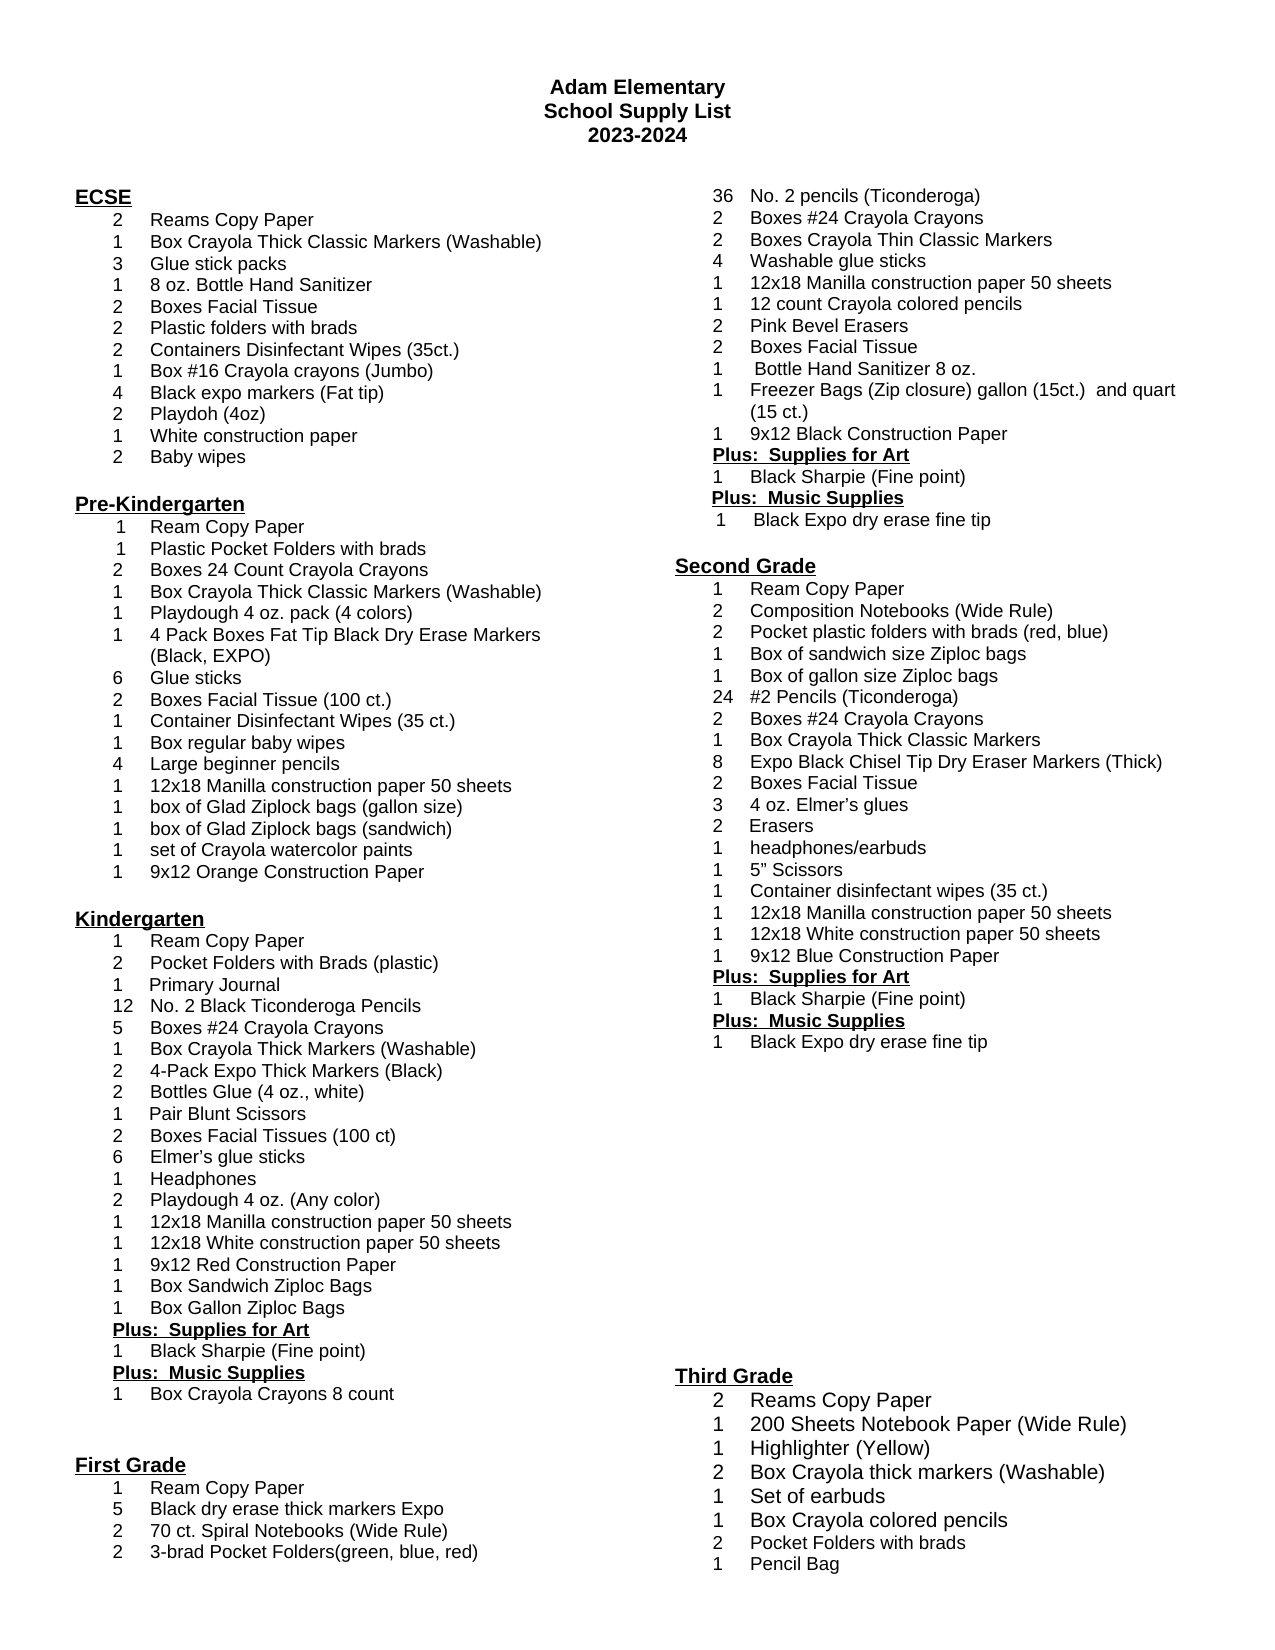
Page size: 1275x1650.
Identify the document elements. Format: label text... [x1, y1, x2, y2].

text 1 Ream Copy Paper [75, 516, 600, 537]
text 2 Boxes Facial Tissue [675, 336, 1200, 358]
text 5 Black dry erase thick markers Expo [75, 1498, 600, 1520]
list Box regular baby wipes [112, 731, 600, 753]
text Plus: Supplies for Art [712, 444, 1200, 466]
text 1 4 Pack Boxes Fat Tip Black Dry Erase Markers (Black, EXPO) [112, 624, 600, 667]
text 1 Black Expo dry erase fine tip [712, 1031, 1200, 1052]
text 1 9x12 Red Construction Paper [112, 1254, 600, 1275]
list Box Sandwich Ziploc Bags [112, 1275, 600, 1297]
text 1 Headphones [112, 1167, 600, 1189]
text 1 12x18 Manilla construction paper 50 sheets [712, 271, 1200, 293]
text Kindergarten [75, 906, 600, 930]
text 3 4 oz. Elmer’s glues [712, 794, 1200, 815]
list Box of gallon size Ziploc bags [712, 664, 1200, 686]
text 1 Box Crayola Thick Classic Markers [675, 729, 1200, 751]
text 3 Glue stick packs [75, 252, 600, 274]
text 1 Primary Journal [75, 973, 600, 995]
text 1 Plastic Pocket Folders with brads [75, 537, 600, 559]
text ECSE [75, 185, 600, 209]
text 2 Boxes #24 Crayola Crayons [675, 207, 1200, 228]
text 1 Box Crayola Thick Classic Markers (Washable) [112, 231, 600, 252]
text 2 70 ct. Spiral Notebooks (Wide Rule) [75, 1520, 600, 1541]
text 1 Ream Copy Paper [75, 1477, 600, 1498]
text 1 9x12 Black Construction Paper [712, 422, 1200, 444]
text Third Grade [675, 1364, 1200, 1388]
text 1 12 count Crayola colored pencils [712, 293, 1200, 314]
list Black Sharpie (Fine point) [112, 1340, 600, 1362]
text 1 Container disinfectant wipes (35 ct.) [712, 880, 1200, 902]
list Glue sticks [112, 667, 600, 688]
text 1 Box Crayola Thick Markers (Washable) [112, 1038, 600, 1060]
text Pre-Kindergarten [75, 492, 600, 516]
text 8 Expo Black Chisel Tip Dry Eraser Markers (Thick) [712, 751, 1200, 772]
text School Supply List [75, 99, 1200, 123]
text 1 Black Sharpie (Fine point) [712, 988, 1200, 1009]
text 36 No. 2 pencils (Ticonderoga) [675, 185, 1200, 207]
list box of Glad Ziplock bags (sandwich) [112, 818, 600, 839]
text 1 12x18 White construction paper 50 sheets [112, 1232, 600, 1254]
text 1 Box #16 Crayola crayons (Jumbo) [112, 360, 600, 382]
list Freezer Bags (Zip closure) gallon (15ct.) and quart (15 ct.) [712, 379, 1200, 422]
text 2 3-brad Pocket Folders(green, blue, red) [75, 1541, 600, 1563]
text 1 Highlighter (Yellow) [712, 1436, 1200, 1460]
list Container Disinfectant Wipes (35 ct.) [112, 710, 600, 731]
text 1 Box Crayola colored pencils [712, 1508, 1200, 1532]
text 1 Bottle Hand Sanitizer 8 oz. [675, 358, 1200, 379]
text 2 Playdoh (4oz) [112, 403, 600, 425]
text 5 Boxes #24 Crayola Crayons [112, 1017, 600, 1038]
text 24 #2 Pencils (Ticonderoga) [712, 686, 1200, 707]
text Plus: Supplies for Art [712, 966, 1200, 988]
list Box of sandwich size Ziploc bags [712, 643, 1200, 664]
text Plus: Music Supplies [712, 1009, 1200, 1031]
text Plus: Music Supplies [112, 1362, 600, 1383]
text 4 Washable glue sticks [675, 250, 1200, 271]
text 1 Black Sharpie (Fine point) [712, 466, 1200, 487]
text 2 Boxes Facial Tissues (100 ct) [112, 1124, 600, 1146]
list Playdough 4 oz. pack (4 colors) [112, 602, 600, 624]
text Adam Elementary [75, 75, 1200, 99]
text 1 9x12 Orange Construction Paper [112, 861, 600, 882]
text 6 Elmer’s glue sticks [112, 1146, 600, 1167]
text 2 Box Crayola thick markers (Washable) [712, 1460, 1200, 1484]
text 1 Ream Copy Paper [75, 930, 600, 952]
text 1 Box Crayola Crayons 8 count [112, 1383, 600, 1405]
text 2 Containers Disinfectant Wipes (35ct.) [112, 338, 600, 360]
text 2 Boxes Facial Tissue [712, 772, 1200, 794]
text 2 Pocket Folders with brads [712, 1532, 1200, 1553]
text Plus: Music Supplies [675, 487, 1200, 509]
text 2 Pink Bevel Erasers [675, 314, 1200, 336]
text 2 Reams Copy Paper [675, 1388, 1200, 1412]
text 1 200 Sheets Notebook Paper (Wide Rule) [712, 1412, 1200, 1436]
text First Grade [75, 1453, 600, 1477]
text 2 Boxes Crayola Thin Classic Markers [675, 228, 1200, 250]
text 12 No. 2 Black Ticonderoga Pencils [75, 995, 600, 1017]
text 2 Plastic folders with brads [112, 317, 600, 338]
text 4 Large beginner pencils [112, 753, 600, 774]
list Reams Copy Paper [112, 209, 600, 231]
text 1 headphones/earbuds [712, 837, 1200, 858]
text 1 Box Crayola Thick Classic Markers (Washable) [112, 581, 600, 602]
text 1 Pencil Bag [712, 1553, 1200, 1575]
text 1 Set of earbuds [712, 1484, 1200, 1508]
text 2 Composition Notebooks (Wide Rule) [712, 600, 1200, 621]
text 2 Boxes Facial Tissue [112, 295, 600, 317]
text Second Grade [675, 554, 1200, 578]
text 1 Ream Copy Paper [675, 578, 1200, 600]
list set of Crayola watercolor paints [112, 839, 600, 861]
text 2 4-Pack Expo Thick Markers (Black) [112, 1060, 600, 1081]
list 12x18 Manilla construction paper 50 sheets [712, 902, 1200, 923]
text 1 12x18 Manilla construction paper 50 sheets [112, 1211, 600, 1232]
text 2023-2024 [75, 123, 1200, 147]
text 2 Pocket plastic folders with brads (red, blue) [712, 621, 1200, 643]
list 12x18 White construction paper 50 sheets [712, 923, 1200, 945]
text 1 5” Scissors [712, 858, 1200, 880]
list 12x18 Manilla construction paper 50 sheets [112, 774, 600, 796]
text 1 Pair Blunt Scissors [112, 1103, 600, 1124]
list Box Gallon Ziploc Bags [112, 1297, 600, 1318]
list Black Expo dry erase fine tip [716, 509, 1200, 530]
text 2 Erasers [712, 815, 1200, 837]
text 2 Bottles Glue (4 oz., white) [112, 1081, 600, 1103]
list Boxes Facial Tissue (100 ct.) [112, 688, 600, 710]
text 1 8 oz. Bottle Hand Sanitizer [112, 274, 600, 295]
text 2 Playdough 4 oz. (Any color) [112, 1189, 600, 1211]
text 4 Black expo markers (Fat tip) [112, 382, 600, 403]
list box of Glad Ziplock bags (gallon size) [112, 796, 600, 818]
text 2 Boxes 24 Count Crayola Crayons [75, 559, 600, 581]
text 2 Boxes #24 Crayola Crayons [712, 707, 1200, 729]
text 2 Pocket Folders with Brads (plastic) [75, 952, 600, 973]
text Plus: Supplies for Art [112, 1318, 600, 1340]
text 1 9x12 Blue Construction Paper [712, 945, 1200, 966]
list White construction paper [112, 425, 600, 446]
text 2 Baby wipes [112, 446, 600, 468]
